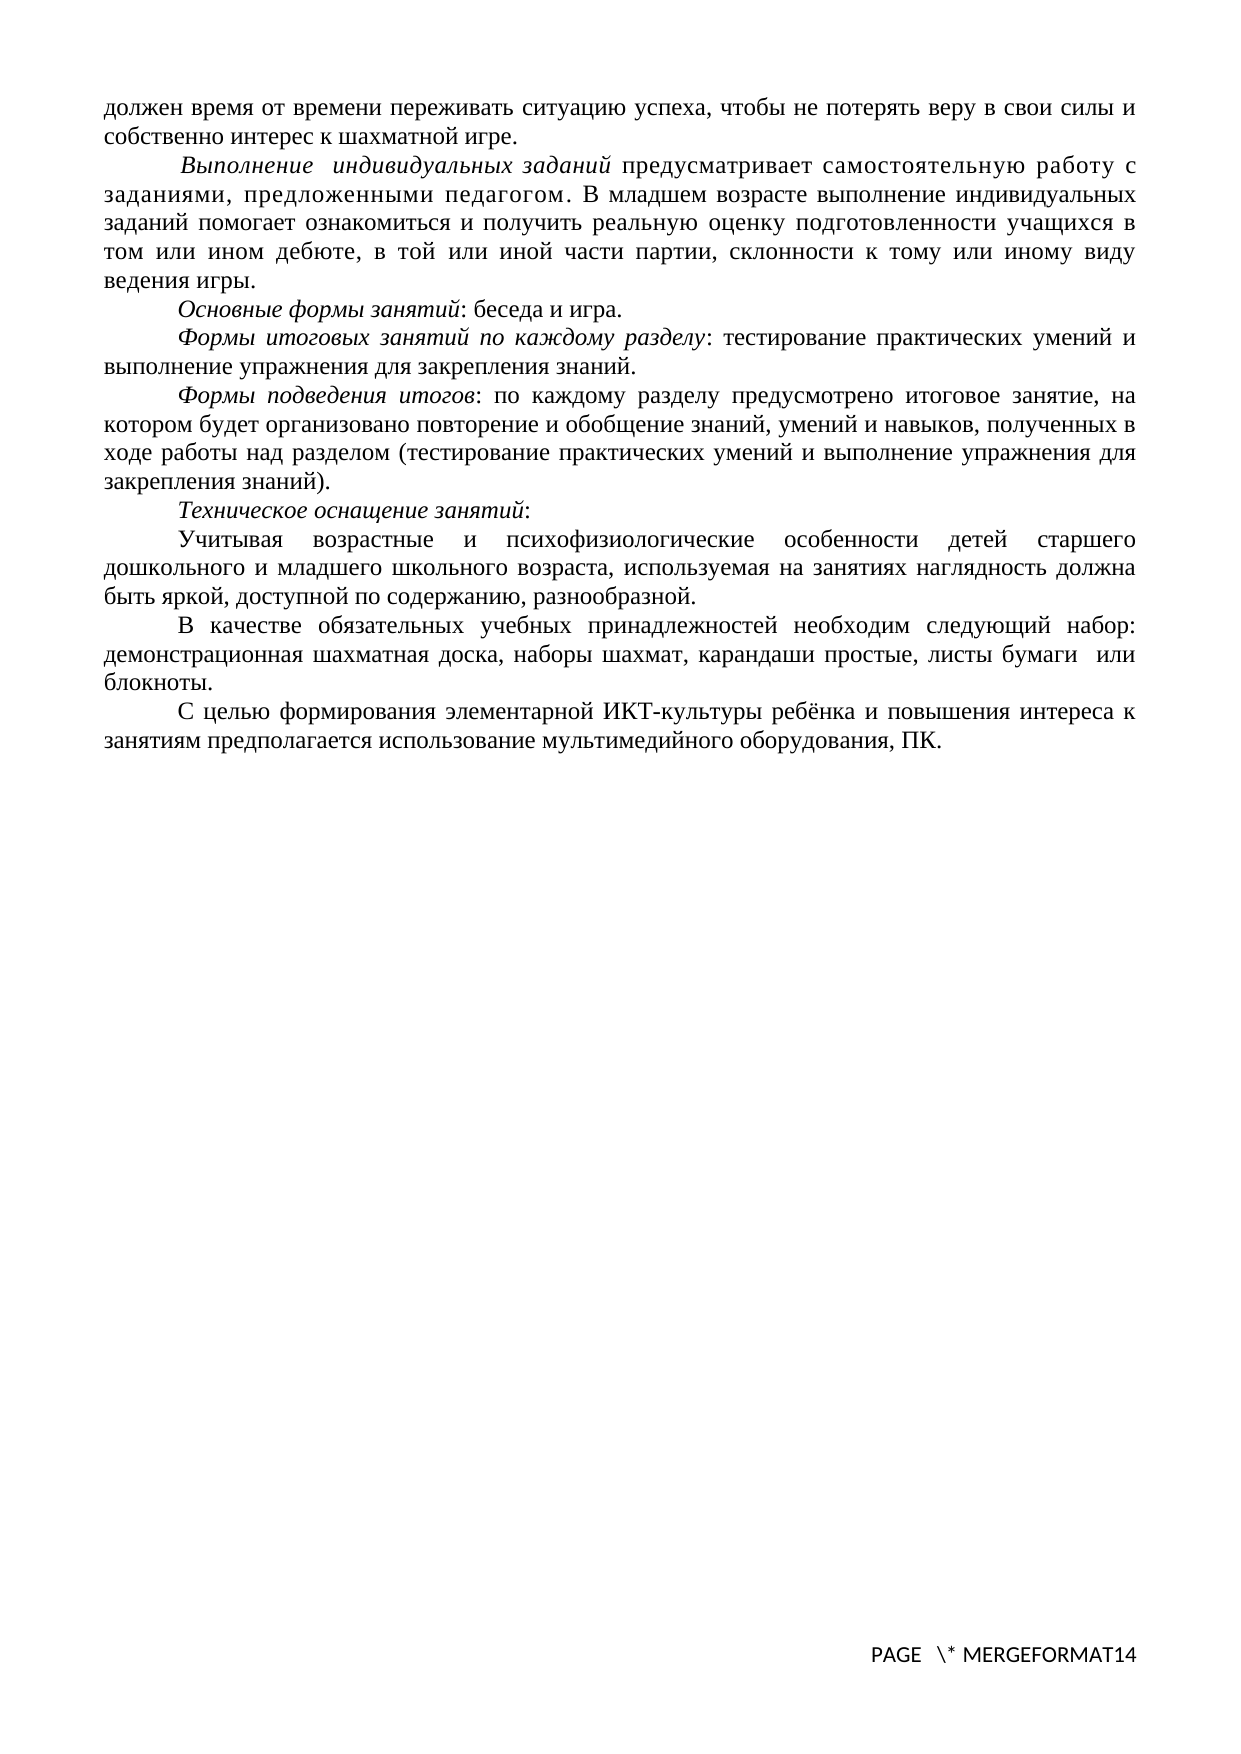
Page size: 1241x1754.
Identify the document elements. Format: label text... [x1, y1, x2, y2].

text Выполнение индивидуальных заданий предусматривает самостоятельную работу с заданиями, предложенными педагогом. В младшем возрасте выполнение индивидуальных заданий помогает ознакомиться и получить реальную оценку подготовленности учащихся в том или ином дебюте, в той или иной части партии, склонности к тому или иному виду ведения игры. [103, 150, 1137, 294]
text Техническое оснащение занятий: [103, 495, 1137, 524]
text С целью формирования элементарной ИКТ-культуры ребёнка и повышения интереса к занятиям предполагается использование мультимедийного оборудования, ПК. [103, 696, 1137, 754]
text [103, 92, 1137, 150]
text Основные формы занятий: беседа и игра. [103, 294, 1137, 322]
text Формы подведения итогов: по каждому разделу предусмотрено итоговое занятие, на котором будет организовано повторение и обобщение знаний, умений и навыков, полученных в ходе работы над разделом (тестирование практических умений и выполнение упражнения для закрепления знаний). [103, 380, 1137, 495]
text Формы итоговых занятий по каждому разделу: тестирование практических умений и выполнение упражнения для закрепления знаний. [103, 322, 1137, 380]
text В качестве обязательных учебных принадлежностей необходим следующий набор: демонстрационная шахматная доска, наборы шахмат, карандаши простые, листы бумаги или блокноты. [103, 610, 1137, 696]
text Учитывая возрастные и психофизиологические особенности детей старшего дошкольного и младшего школьного возраста, используемая на занятиях наглядность должна быть яркой, доступной по содержанию, разнообразной. [103, 524, 1137, 610]
